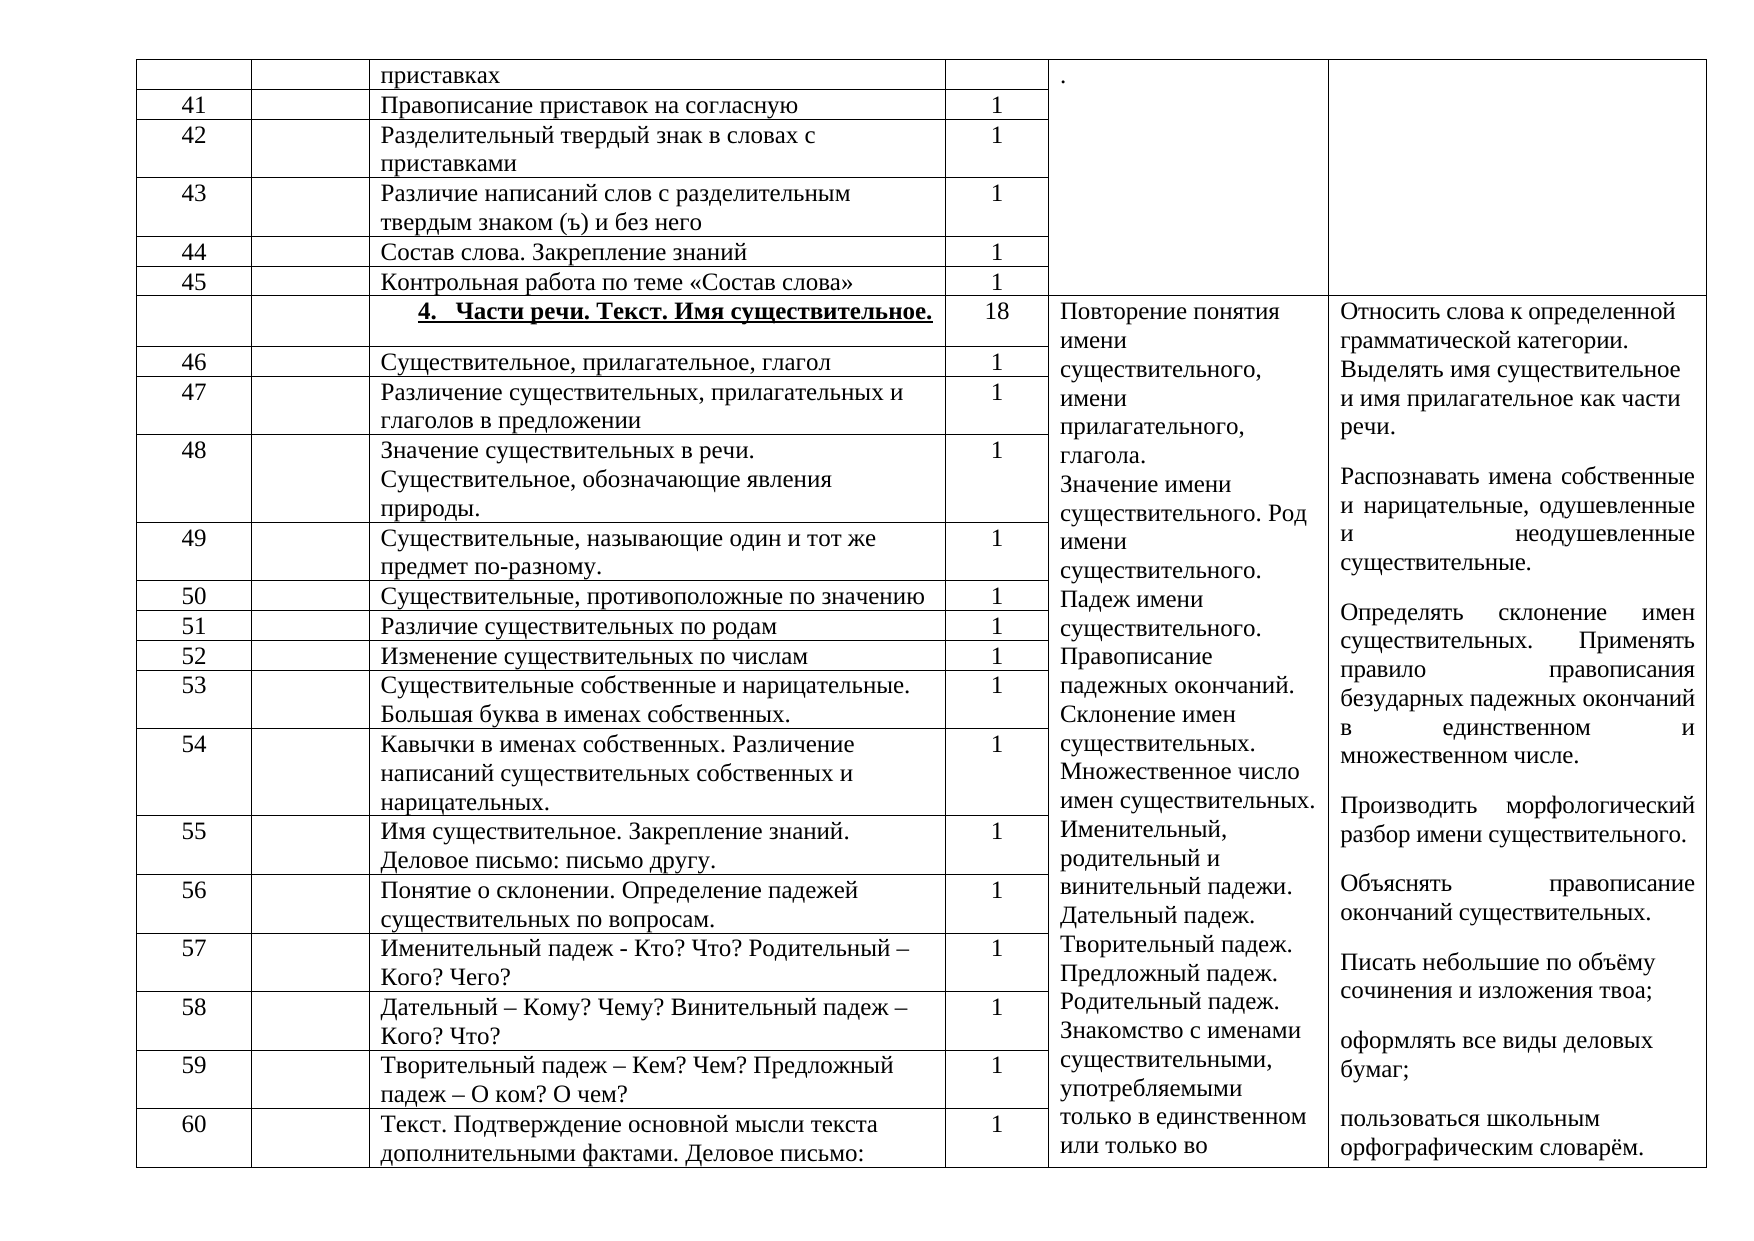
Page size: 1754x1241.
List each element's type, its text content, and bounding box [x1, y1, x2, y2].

table_cell Относить слова к определенной грамматической категории. Выделять имя существительное и имя прилагательное как части речи. Распознавать имена собственные и нарицательные, одушевленные и неодушевленные существительные. Определять склонение имен существительных. Применять правило правописания безударных падежных окончаний в единственном и множественном числе. Производить морфологический разбор имени существительного. Объяснять правописание окончаний существительных. Писать небольшие по объёму сочинения и изложения твоа; оформлять все виды деловых бумаг; пользоваться школьным орфографическим словарём. [1329, 296, 1706, 1167]
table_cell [370, 60, 945, 89]
table_cell [252, 1109, 369, 1167]
table_cell Существительные, противоположные по значению [370, 581, 945, 610]
table_cell 1 [946, 178, 1048, 236]
table_cell 58 [137, 992, 251, 1049]
table_cell 48 [137, 435, 251, 522]
table_cell Изменение существительных по числам [370, 641, 945, 669]
table_cell 18 [946, 296, 1048, 346]
table_cell Творительный падеж – Кем? Чем? Предложный падеж – О ком? О чем? [370, 1051, 945, 1108]
table_cell 1 [946, 1051, 1048, 1108]
table_cell Существительные, называющие один и тот же предмет по-разному. [370, 523, 945, 580]
table_cell [252, 60, 369, 89]
table_cell 43 [137, 178, 251, 236]
table_cell [252, 729, 369, 815]
table_cell Значение существительных в речи. Существительное, обозначающие явления природы. [370, 435, 945, 522]
table_cell [252, 178, 369, 236]
table_cell 1 [946, 729, 1048, 815]
table_cell 46 [137, 347, 251, 376]
table_cell 59 [137, 1051, 251, 1108]
table_cell 1 [946, 581, 1048, 610]
table_cell Контрольная работа по теме «Состав слова» [370, 267, 945, 295]
table_cell Состав слова. Закрепление знаний [370, 237, 945, 266]
table_cell 40 [137, 60, 251, 89]
table_cell Правописание приставок на согласную [370, 90, 945, 119]
table_cell 1 [946, 60, 1048, 89]
table_cell Различие написаний слов с разделительным твердым знаком (ъ) и без него [370, 178, 945, 236]
table_cell Разделительный твердый знак в словах с приставками [370, 120, 945, 177]
table_cell Повторение понятия имени существительного, имени прилагательного, глагола. Значение имени существительного. Род имени существительного. Падеж имени существительного. Правописание падежных окончаний. Склонение имен существительных. Множественное число имен существительных. Именительный, родительный и винительный падежи. Дательный падеж. Творительный падеж. Предложный падеж. Родительный падеж. Знакомство с именами существительными, употребляемыми только в единственном или только во множественном числе [1049, 296, 1328, 1167]
table_cell Части речи. Текст. Имя существительное. [370, 296, 945, 346]
table_cell [252, 934, 369, 991]
table_cell 1 [946, 523, 1048, 580]
table_cell [252, 435, 369, 522]
table_cell Существительные собственные и нарицательные. Большая буква в именах собственных. [370, 671, 945, 728]
table_cell Имя существительное. Закрепление знаний. Деловое письмо: письмо другу. [370, 816, 945, 874]
table_cell 55 [137, 816, 251, 874]
table_cell 52 [137, 641, 251, 669]
table_cell [252, 581, 369, 610]
table_cell [252, 296, 369, 346]
table_cell 1 [946, 237, 1048, 266]
table_cell Именительный падеж - Кто? Что? Родительный – Кого? Чего? [370, 934, 945, 991]
table_cell 45 [137, 267, 251, 295]
table_cell Различение существительных, прилагательных и глаголов в предложении [370, 377, 945, 434]
table_cell 50 [137, 581, 251, 610]
table_cell [252, 237, 369, 266]
table_cell [252, 347, 369, 376]
table_cell 1 [946, 377, 1048, 434]
table_cell 49 [137, 523, 251, 580]
table_cell Понятие о склонении. Определение падежей существительных по вопросам. [370, 875, 945, 932]
table_cell 60 [137, 1109, 251, 1167]
table_cell 1 [946, 120, 1048, 177]
table_cell [137, 296, 251, 346]
table_cell Существительное, прилагательное, глагол [370, 347, 945, 376]
table_cell [252, 120, 369, 177]
table_cell [252, 377, 369, 434]
table_cell 1 [946, 90, 1048, 119]
table_cell [252, 875, 369, 932]
table_cell [252, 267, 369, 295]
table_cell 1 [946, 816, 1048, 874]
table_cell [252, 816, 369, 874]
table_cell 42 [137, 120, 251, 177]
table_cell 57 [137, 934, 251, 991]
table_cell 1 [946, 671, 1048, 728]
table_cell 1 [946, 267, 1048, 295]
table_cell 1 [946, 875, 1048, 932]
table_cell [370, 1109, 945, 1167]
table_cell [252, 523, 369, 580]
table_cell 41 [137, 90, 251, 119]
table_cell 1 [946, 641, 1048, 669]
table_cell Кавычки в именах собственных. Различение написаний существительных собственных и нарицательных. [370, 729, 945, 815]
table_cell 51 [137, 611, 251, 640]
table_cell [252, 641, 369, 669]
table_cell [252, 611, 369, 640]
table_cell 1 [946, 1109, 1048, 1167]
table_cell 1 [946, 611, 1048, 640]
table_cell 56 [137, 875, 251, 932]
table_cell 1 [946, 435, 1048, 522]
table_cell [252, 992, 369, 1049]
table_cell [252, 90, 369, 119]
table_cell Различие существительных по родам [370, 611, 945, 640]
table_cell 54 [137, 729, 251, 815]
table_cell 1 [946, 934, 1048, 991]
table_cell 53 [137, 671, 251, 728]
table_cell [252, 1051, 369, 1108]
table_cell [252, 671, 369, 728]
table_cell 44 [137, 237, 251, 266]
table_cell 1 [946, 347, 1048, 376]
table_cell Дательный – Кому? Чему? Винительный падеж – Кого? Что? [370, 992, 945, 1049]
table_cell 1 [946, 992, 1048, 1049]
table_cell 47 [137, 377, 251, 434]
